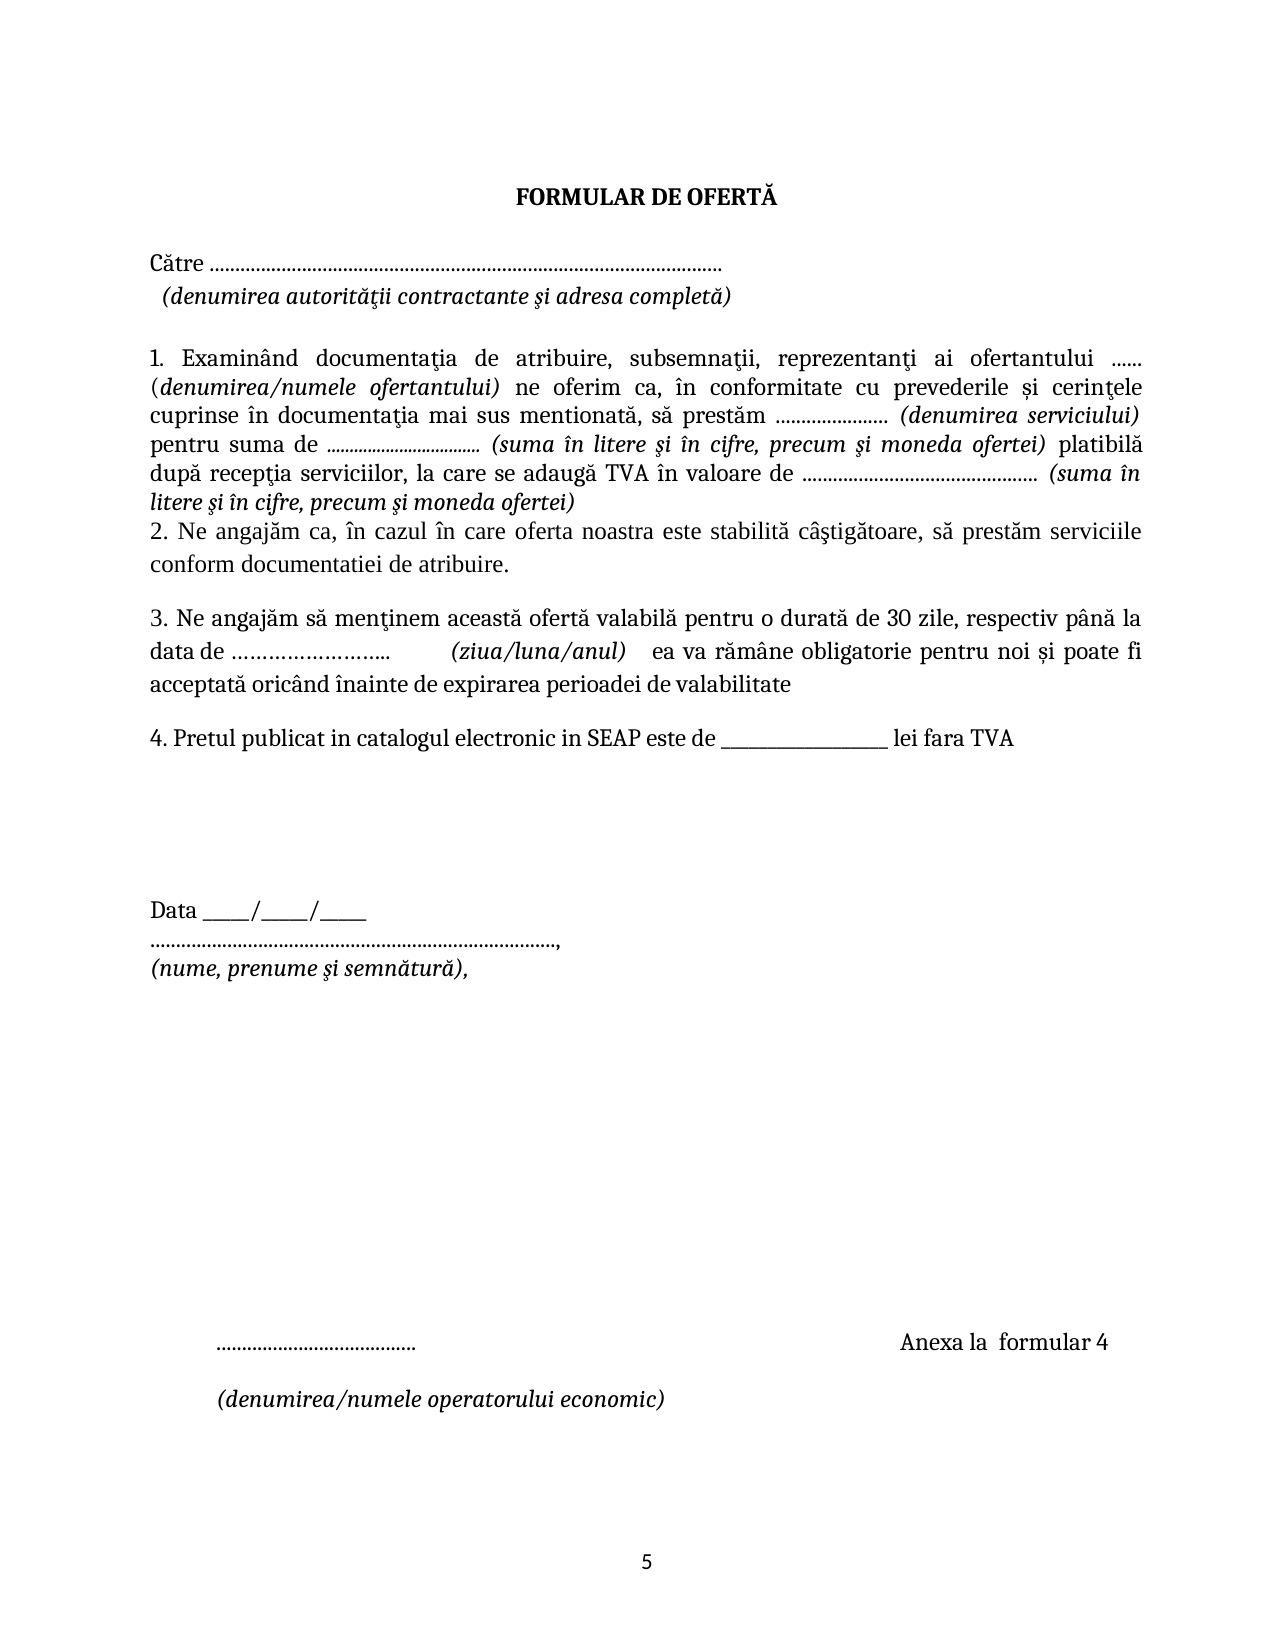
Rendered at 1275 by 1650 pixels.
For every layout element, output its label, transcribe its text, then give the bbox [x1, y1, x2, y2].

text 1. Examinând documentaţia de atribuire, subsemnaţii, reprezentanţi ai ofertantului ...... (denumirea/numele ofertantului) ne oferim ca, în conformitate cu prevederile şi cerinţele cuprinse în documentaţia mai sus mentionată, să prestăm ...................... (denumirea serviciului) pentru suma de .................................. (suma în litere şi în cifre, precum şi moneda ofertei) platibilă după recepţia serviciilor, la care se adaugă TVA în valoare de .............................................. (suma în litere şi în cifre, precum şi moneda ofertei) [150, 344, 1143, 516]
text 3. Ne angajăm să menţinem această ofertă valabilă pentru o durată de 30 zile, respectiv până la data de …………………….. (ziua/luna/anul) ea va rămâne obligatorie pentru noi şi poate fi acceptată oricând înainte de expirarea perioadei de valabilitate [150, 603, 1143, 699]
text Data _____/_____/_____ [150, 896, 1143, 925]
text 2. Ne angajăm ca, în cazul în care oferta noastra este stabilită câştigătoare, să prestăm serviciile conform documentatiei de atribuire. [150, 516, 1143, 578]
text FORMULAR DE OFERTĂ [150, 183, 1143, 212]
text 4. Pretul publicat in catalogul electronic in SEAP este de __________________ lei fara TVA [150, 724, 1143, 753]
text (nume, prenume şi semnătură), [150, 954, 1143, 983]
text Către .................................................................................................... [150, 249, 1143, 278]
text (denumirea/numele operatorului economic) [150, 1385, 1143, 1414]
text ....................................... Anexa la formular 4 [150, 1328, 1143, 1356]
text ..............................................................................., [150, 925, 1143, 954]
text (denumirea autorităţii contractante şi adresa completă) [150, 282, 1143, 311]
